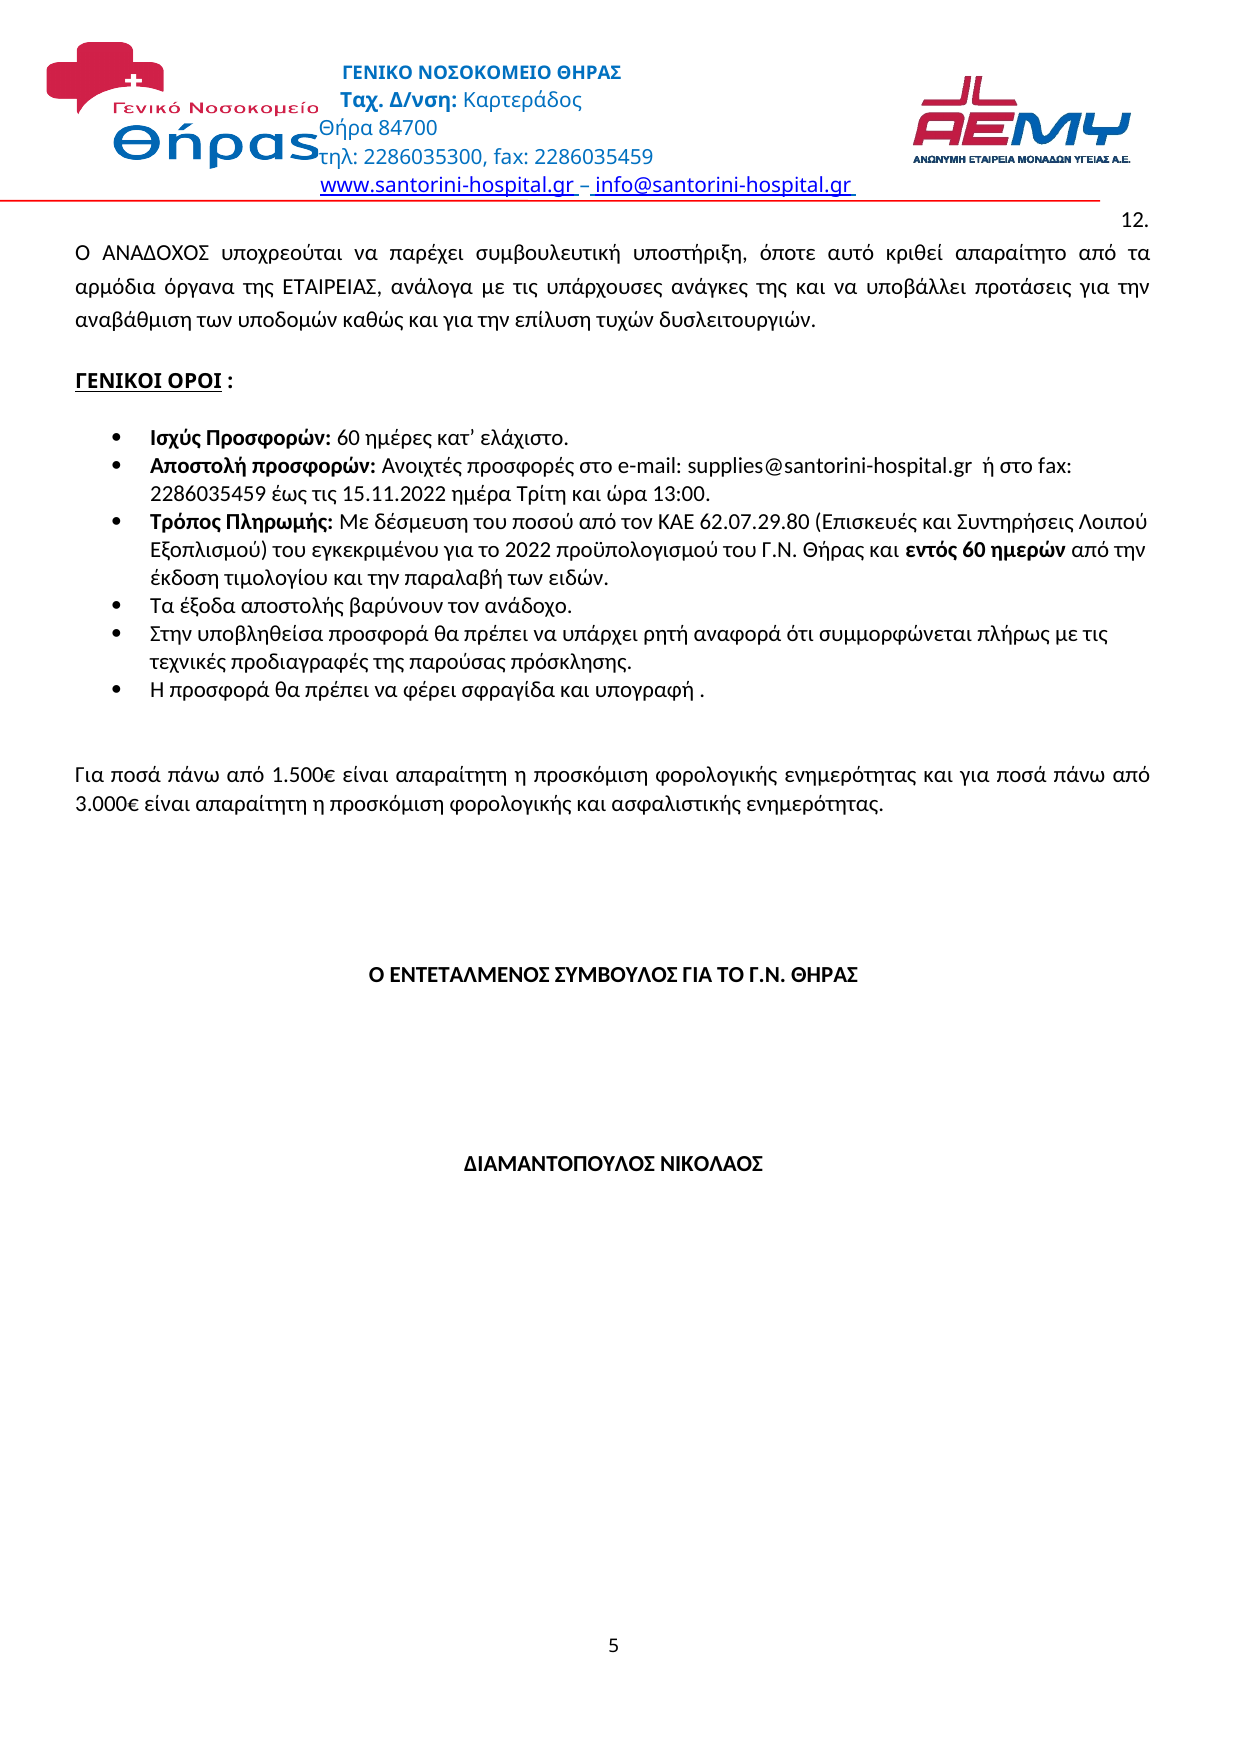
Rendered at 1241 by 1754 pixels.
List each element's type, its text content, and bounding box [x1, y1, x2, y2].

list Τρόπος Πληρωμής: Με δέσμευση του ποσού από τον ΚΑΕ 62.07.29.80 (Επισκευές και Συντηρήσεις Λοιπού Εξοπλισμού) του εγκεκριμένου για το 2022 προϋπολογισμού του Γ.Ν. Θήρας και εντός 60 ημερών από την έκδοση τιμολογίου και την παραλαβή των ειδών. [112, 507, 1152, 591]
text ΔΙΑΜΑΝΤΟΠΟΥΛΟΣ ΝΙΚΟΛΑΟΣ [75, 1149, 1152, 1178]
text Για ποσά πάνω από 1.500€ είναι απαραίτητη η προσκόμιση φορολογικής ενημερότητας και για ποσά πάνω από 3.000€ είναι απαραίτητη η προσκόμιση φορολογικής και ασφαλιστικής ενημερότητας. [75, 761, 1152, 817]
list Η προσφορά θα πρέπει να φέρει σφραγίδα και υπογραφή . [112, 675, 1152, 703]
text ΓΕΝΙΚΟΙ ΟΡΟΙ : [75, 366, 1152, 395]
list Αποστολή προσφορών: Ανοιχτές προσφορές στο e-mail: supplies@santorini-hospital.gr ή στο fax: 2286035459 έως τις 15.11.2022 ημέρα Τρίτη και ώρα 13:00. [112, 451, 1152, 507]
text Ο ΕΝΤΕΤΑΛΜΕΝΟΣ ΣΥΜΒΟΥΛΟΣ ΓΙΑ ΤΟ Γ.Ν. ΘΗΡΑΣ [75, 960, 1152, 988]
list Ισχύς Προσφορών: 60 ημέρες κατ’ ελάχιστο. [112, 423, 1152, 451]
list Στην υποβληθείσα προσφορά θα πρέπει να υπάρχει ρητή αναφορά ότι συμμορφώνεται πλήρως με τις τεχνικές προδιαγραφές της παρούσας πρόσκλησης. [112, 619, 1152, 675]
picture [46, 42, 319, 169]
list Τα έξοδα αποστολής βαρύνουν τον ανάδοχο. [112, 591, 1152, 619]
picture [903, 53, 1145, 183]
text 12. Ο ΑΝΑΔΟΧΟΣ υποχρεούται να παρέχει συμβουλευτική υποστήριξη, όποτε αυτό κριθεί απαραίτητο από τα αρμόδια όργανα της ΕΤΑΙΡΕΙΑΣ, ανάλογα με τις υπάρχουσες ανάγκες της και να υποβάλλει προτάσεις για την αναβάθμιση των υποδομών καθώς και για την επίλυση τυχών δυσλειτουργιών. [75, 201, 1151, 334]
